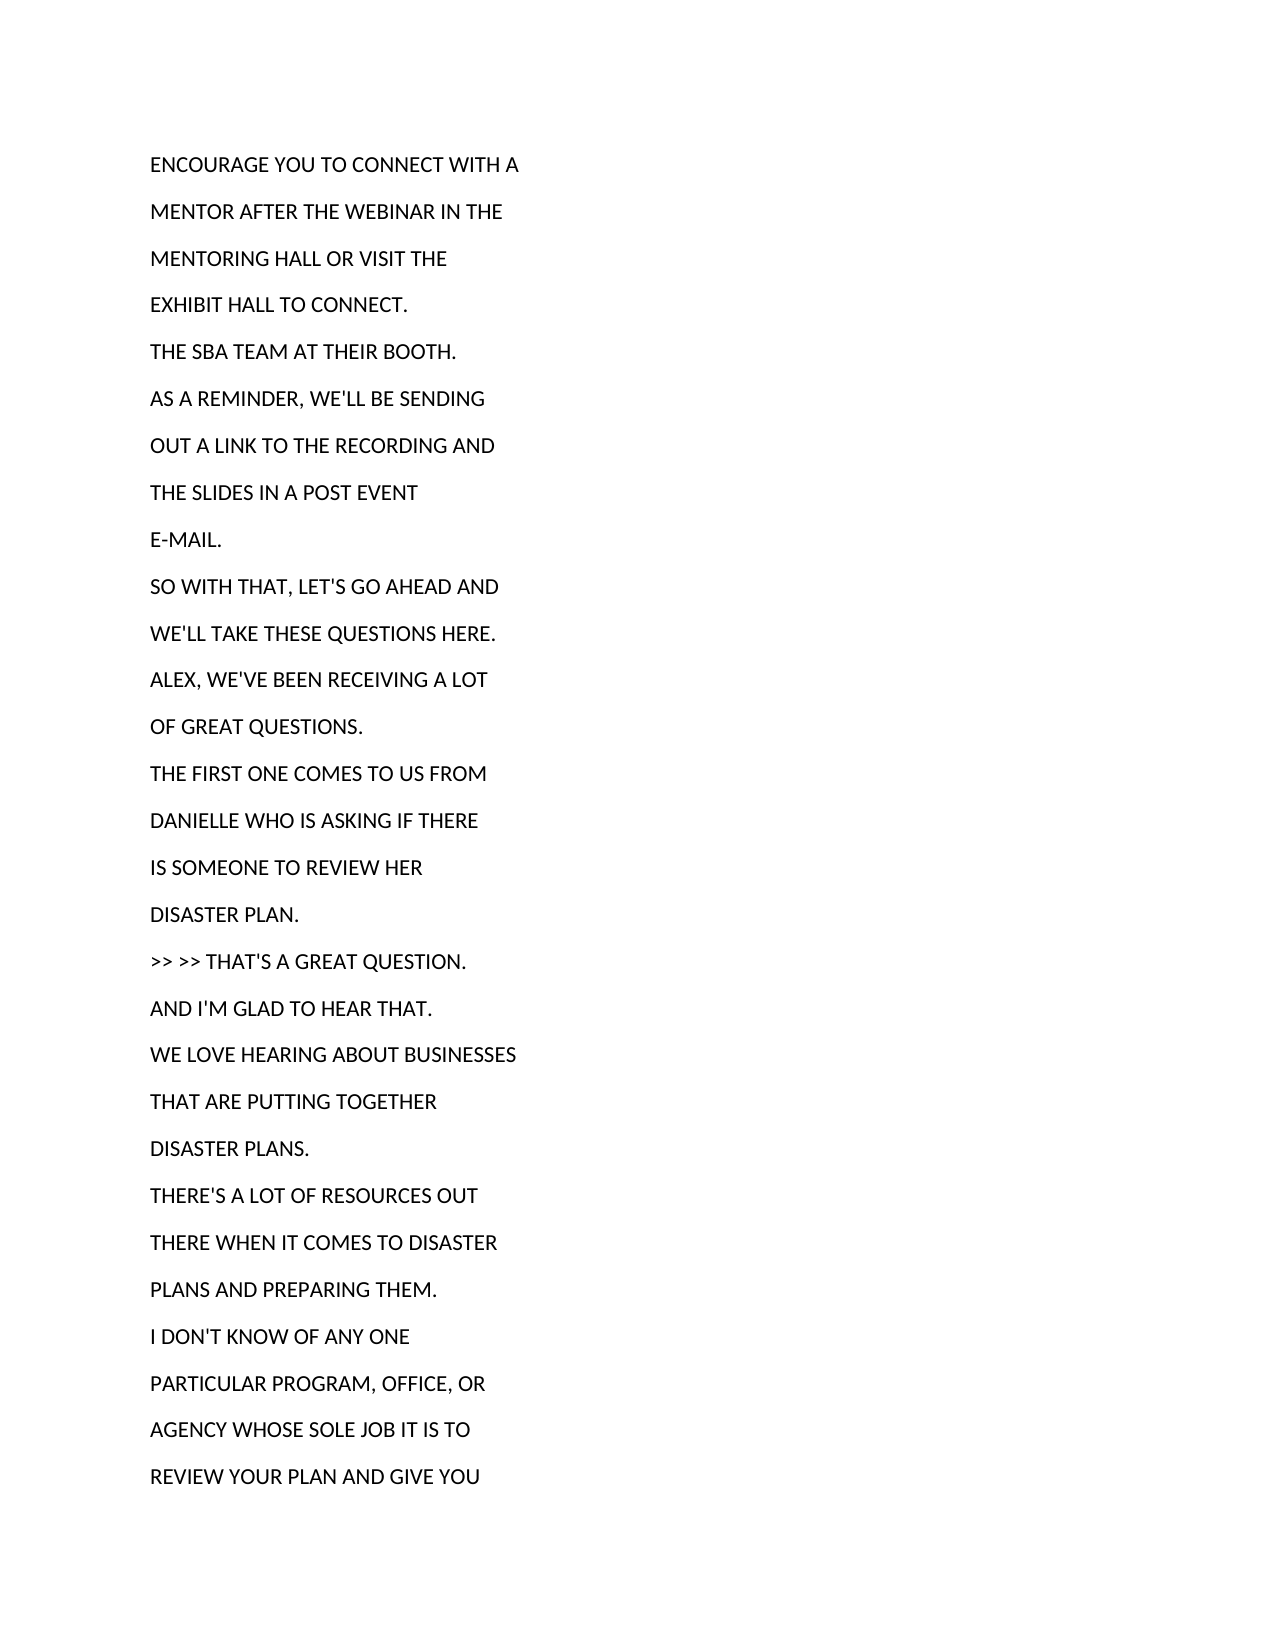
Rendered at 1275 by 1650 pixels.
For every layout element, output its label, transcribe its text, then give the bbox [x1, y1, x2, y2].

text OF GREAT QUESTIONS. [150, 712, 1125, 741]
text ALEX, WE'VE BEEN RECEIVING A LOT [150, 666, 1125, 694]
text I DON'T KNOW OF ANY ONE [150, 1322, 1125, 1350]
text WE LOVE HEARING ABOUT BUSINESSES [150, 1041, 1125, 1069]
text AND I'M GLAD TO HEAR THAT. [150, 994, 1125, 1022]
text PARTICULAR PROGRAM, OFFICE, OR [150, 1369, 1125, 1397]
text THERE'S A LOT OF RESOURCES OUT [150, 1181, 1125, 1209]
text WE'LL TAKE THESE QUESTIONS HERE. [150, 619, 1125, 647]
text SO WITH THAT, LET'S GO AHEAD AND [150, 572, 1125, 600]
text MENTORING HALL OR VISIT THE [150, 244, 1125, 272]
text ENCOURAGE YOU TO CONNECT WITH A [150, 150, 1125, 178]
text MENTOR AFTER THE WEBINAR IN THE [150, 197, 1125, 225]
text IS SOMEONE TO REVIEW HER [150, 853, 1125, 881]
text DANIELLE WHO IS ASKING IF THERE [150, 806, 1125, 834]
text REVIEW YOUR PLAN AND GIVE YOU [150, 1462, 1125, 1491]
text AS A REMINDER, WE'LL BE SENDING [150, 384, 1125, 412]
text >> >> THAT'S A GREAT QUESTION. [150, 947, 1125, 975]
text DISASTER PLAN. [150, 900, 1125, 928]
text THE FIRST ONE COMES TO US FROM [150, 759, 1125, 787]
text OUT A LINK TO THE RECORDING AND [150, 431, 1125, 459]
text AGENCY WHOSE SOLE JOB IT IS TO [150, 1416, 1125, 1444]
text DISASTER PLANS. [150, 1134, 1125, 1162]
text THAT ARE PUTTING TOGETHER [150, 1087, 1125, 1116]
text PLANS AND PREPARING THEM. [150, 1275, 1125, 1303]
text EXHIBIT HALL TO CONNECT. [150, 291, 1125, 319]
text THERE WHEN IT COMES TO DISASTER [150, 1228, 1125, 1256]
text THE SBA TEAM AT THEIR BOOTH. [150, 337, 1125, 366]
text E-MAIL. [150, 525, 1125, 553]
text THE SLIDES IN A POST EVENT [150, 478, 1125, 506]
